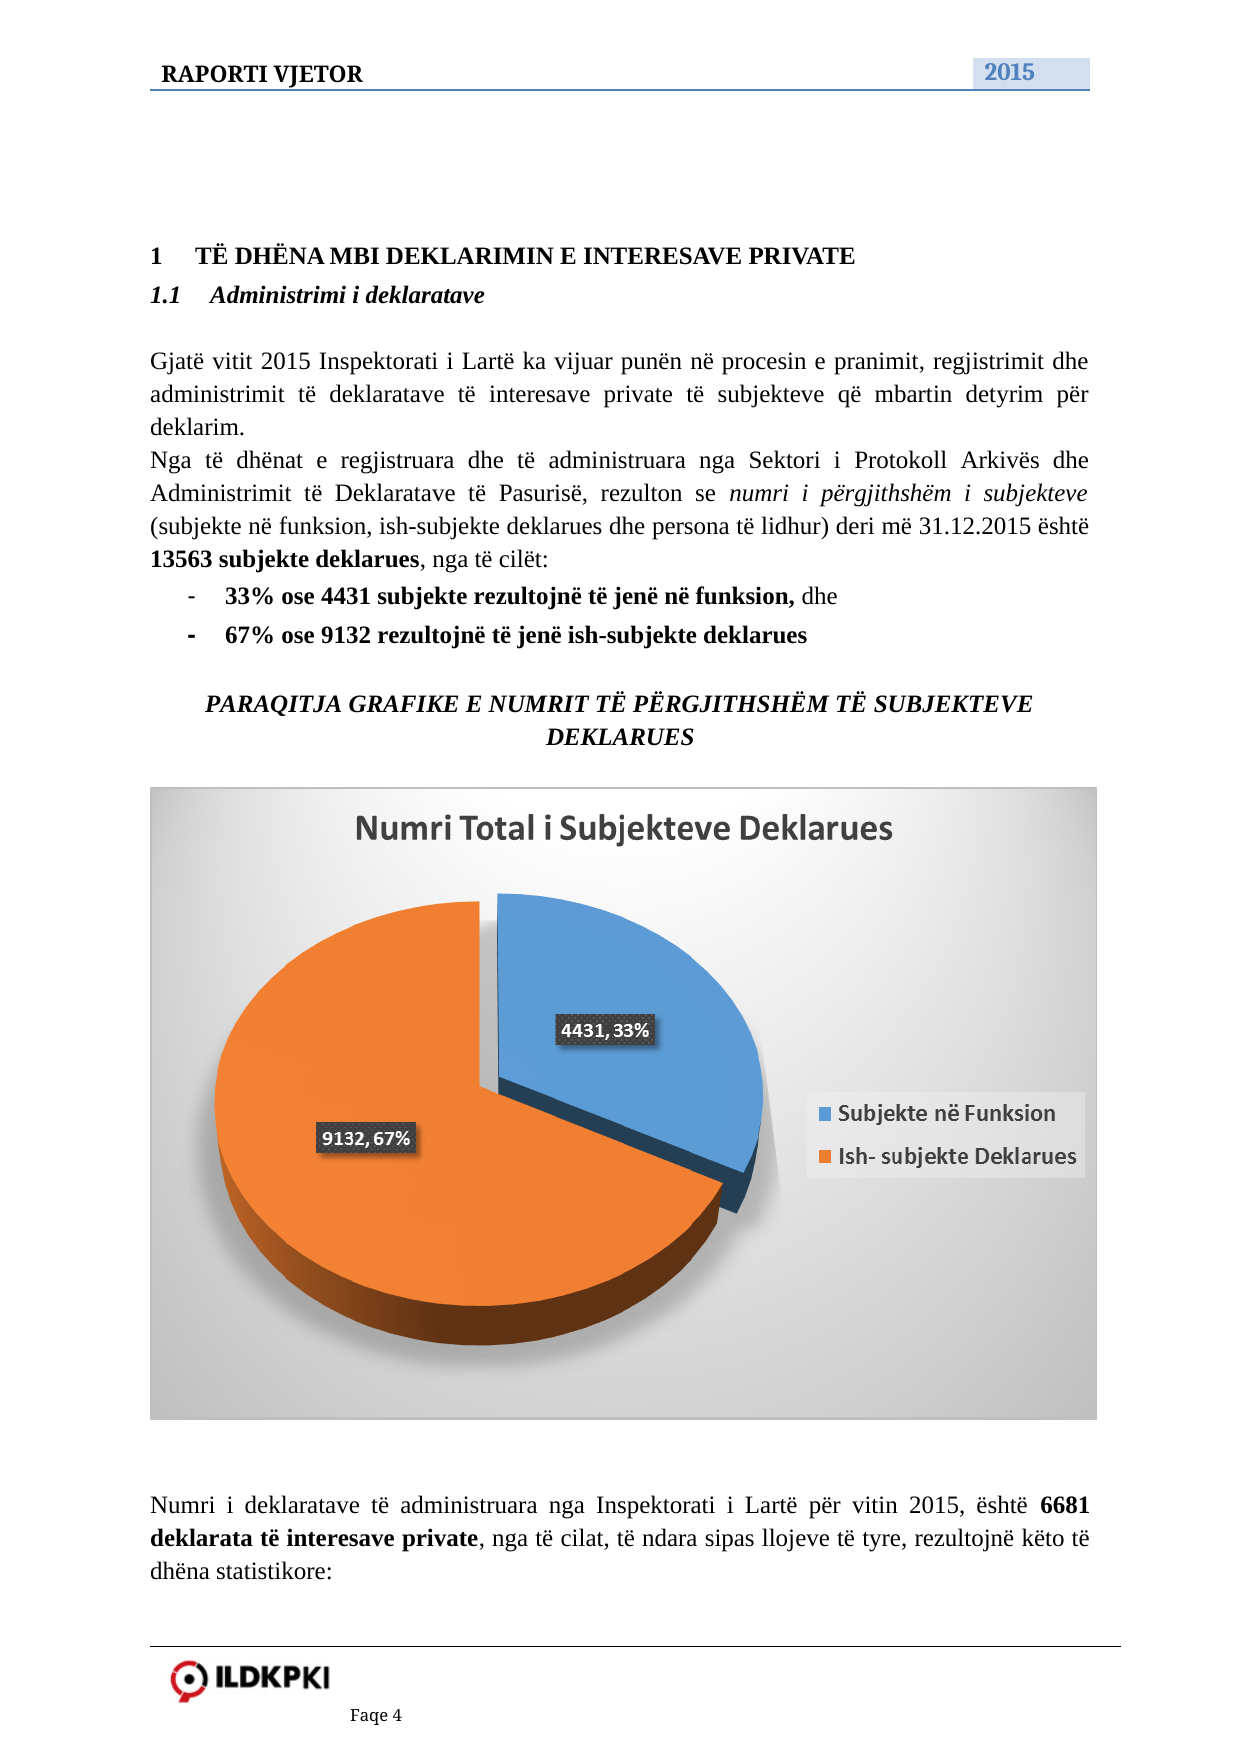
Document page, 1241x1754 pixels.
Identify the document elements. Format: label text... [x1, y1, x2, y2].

text Nga të dhënat e regjistruara dhe të administruara nga Sektori i Protokoll Arkivës dhe Administrimit të Deklaratave të Pasurisë, rezulton se numri i përgjithshëm i subjekteve (subjekte në funksion, ish-subjekte deklarues dhe persona të lidhur) deri më 31.12.2015 është 13563 subjekte deklarues, nga të cilët: [150, 445, 1090, 573]
picture [161, 1647, 337, 1708]
subtitle TË DHËNA MBI DEKLARIMIN E INTERESAVE PRIVATE [150, 241, 1090, 270]
list 33% ose 4431 subjekte rezultojnë të jenë në funksion, dhe [187, 577, 1090, 612]
subtitle Administrimi i deklaratave [150, 280, 1090, 309]
picture [150, 787, 1097, 1420]
list 67% ose 9132 rezultojnë të jenë ish-subjekte deklarues [187, 617, 1090, 651]
text Gjatë vitit 2015 Inspektorati i Lartë ka vijuar punën në procesin e pranimit, regjistrimit dhe administrimit të deklaratave të interesave private të subjekteve që mbartin detyrim për deklarim. [150, 346, 1090, 441]
text PARAQITJA GRAFIKE E NUMRIT TË PËRGJITHSHËM TË SUBJEKTEVE DEKLARUES [150, 689, 1090, 751]
text Numri i deklaratave të administruara nga Inspektorati i Lartë për vitin 2015, është 6681 deklarata të interesave private, nga të cilat, të ndara sipas llojeve të tyre, rezultojnë këto të dhëna statistikore: [150, 1490, 1090, 1585]
